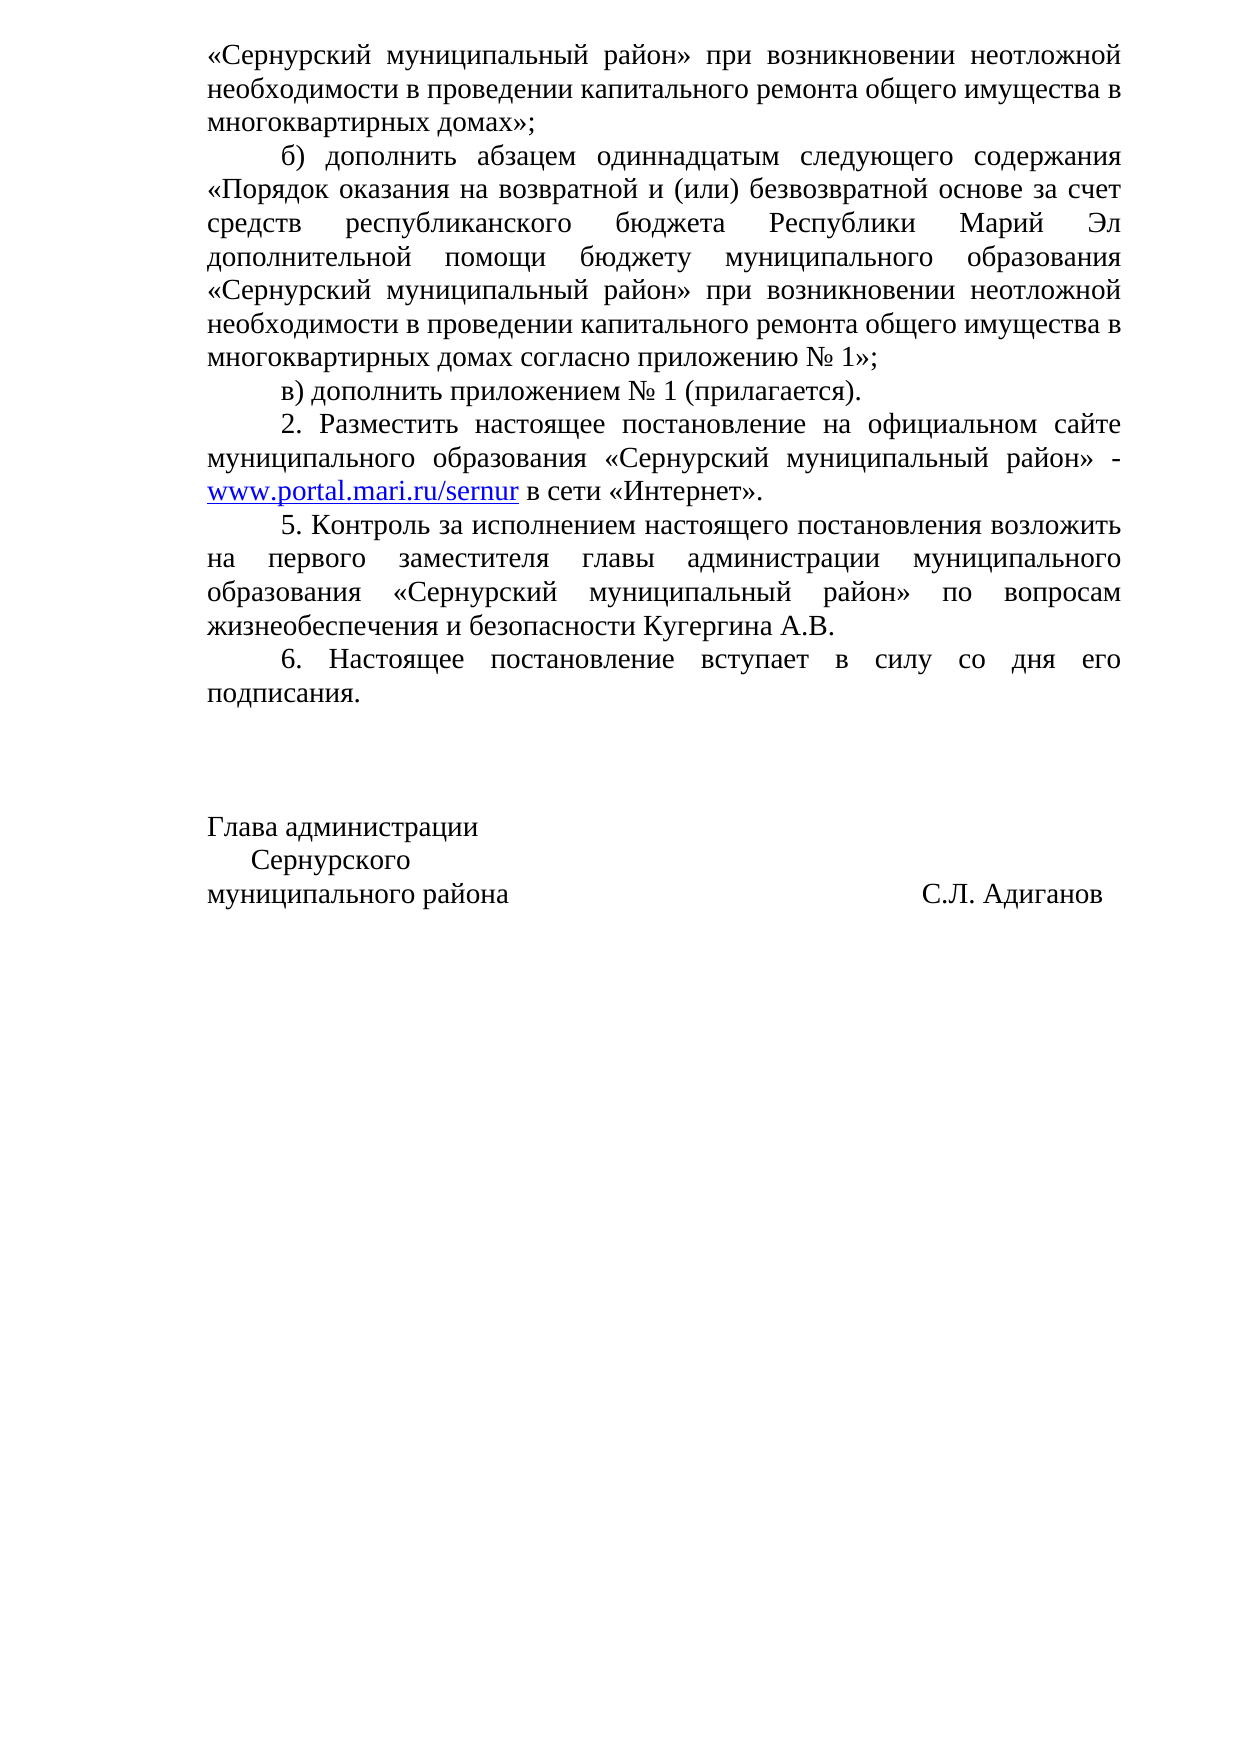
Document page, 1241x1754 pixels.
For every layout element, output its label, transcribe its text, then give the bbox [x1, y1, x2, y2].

text 2. Разместить настоящее постановление на официальном сайте муниципального образования «Сернурский муниципальный район» - www.portal.mari.ru/sernur в сети «Интернет». [207, 406, 1122, 507]
list 6. Настоящее постановление вступает в силу со дня его подписания. [207, 641, 1122, 708]
text в) дополнить приложением № 1 (прилагается). [207, 373, 1122, 406]
list муниципального района С.Л. Адиганов [207, 876, 1122, 909]
text 5. Контроль за исполнением настоящего постановления возложить на первого заместителя главы администрации муниципального образования «Сернурский муниципальный район» по вопросам жизнеобеспечения и безопасности Кугергина А.В. [207, 507, 1122, 641]
list Глава администрации [207, 809, 1122, 842]
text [207, 37, 1122, 138]
text б) дополнить абзацем одиннадцатым следующего содержания «Порядок оказания на возвратной и (или) безвозвратной основе за счет средств республиканского бюджета Республики Марий Эл дополнительной помощи бюджету муниципального образования «Сернурский муниципальный район» при возникновении неотложной необходимости в проведении капитального ремонта общего имущества в многоквартирных домах согласно приложению № 1»; [207, 138, 1122, 373]
list Сернурского [207, 842, 1122, 876]
